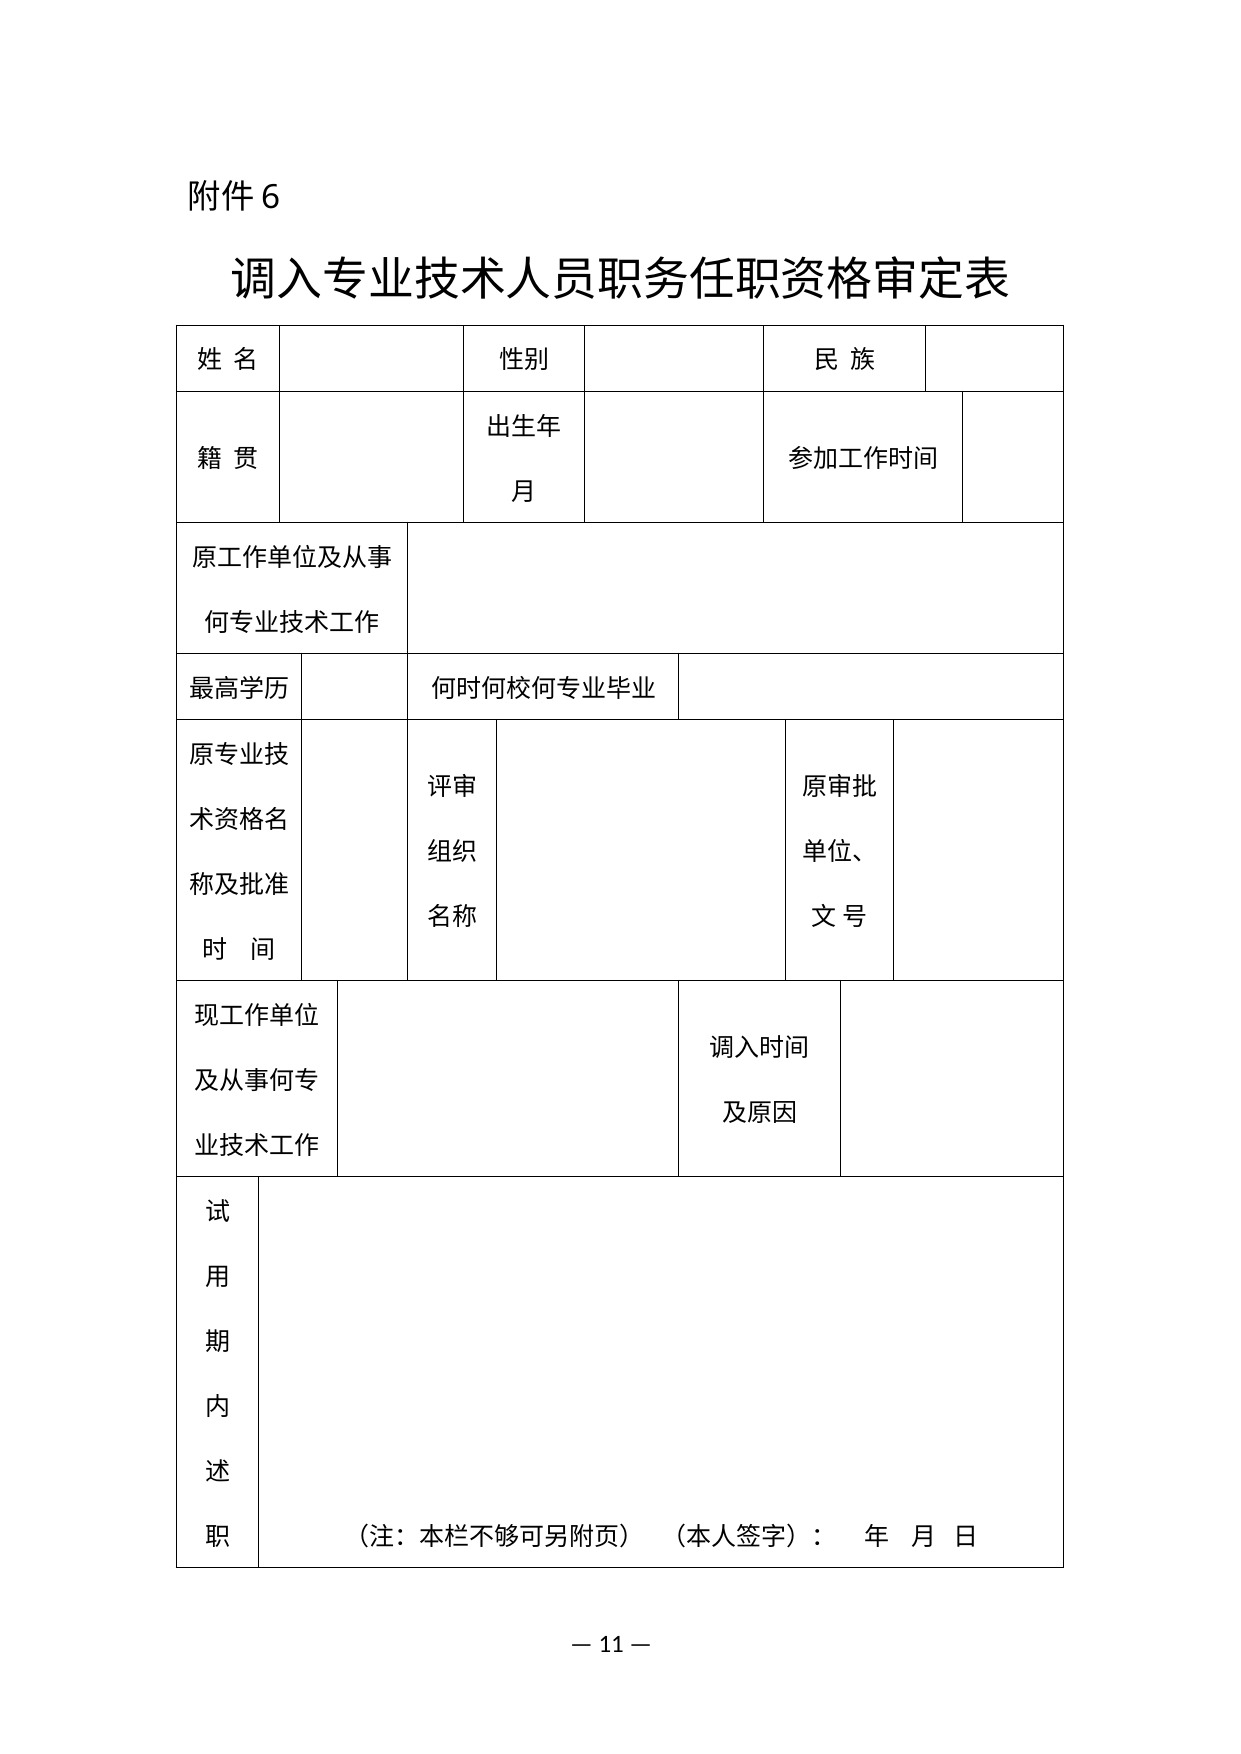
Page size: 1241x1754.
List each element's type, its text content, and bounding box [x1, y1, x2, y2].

table_cell [894, 720, 1063, 980]
table_cell [963, 392, 1063, 522]
table_cell 籍 贯 [177, 392, 279, 522]
text 调入专业技术人员职务任职资格审定表 [187, 227, 1053, 324]
table_cell [679, 654, 1063, 719]
text 附件6 [187, 162, 1053, 227]
table_cell 评审 组织 名称 [408, 720, 496, 980]
table_cell 调入时间 及原因 [679, 981, 840, 1176]
table_header 民 族 [764, 326, 925, 391]
table_cell 原专业技 术资格名 称及批准 时 间 [177, 720, 301, 980]
table_cell [497, 720, 785, 980]
table_cell （注：本栏不够可另附页） （本人签字）： 年 月 日 [259, 1177, 1063, 1567]
table_header [926, 326, 1063, 391]
table_header [280, 326, 463, 391]
table_cell 试 用 期 内 述 职 [177, 1177, 258, 1567]
table_cell 何时何校何专业毕业 [408, 654, 678, 719]
table_cell 原工作单位及从事何专业技术工作 [177, 523, 407, 653]
table_cell [841, 981, 1063, 1176]
table_cell [585, 392, 763, 522]
table_header 性别 [464, 326, 584, 391]
table_cell 最高学历 [177, 654, 301, 719]
table_cell [302, 654, 407, 719]
table_cell 参加工作时间 [764, 392, 962, 522]
table_cell 现工作单位及从事何专业技术工作 [177, 981, 337, 1176]
table_cell [408, 523, 1063, 653]
table_header [585, 326, 763, 391]
table_cell 原审批单位、 文 号 [786, 720, 893, 980]
table_cell 出生年月 [464, 392, 584, 522]
table_cell [338, 981, 678, 1176]
table_header 姓 名 [177, 326, 279, 391]
table_cell [280, 392, 463, 522]
table_cell [302, 720, 407, 980]
